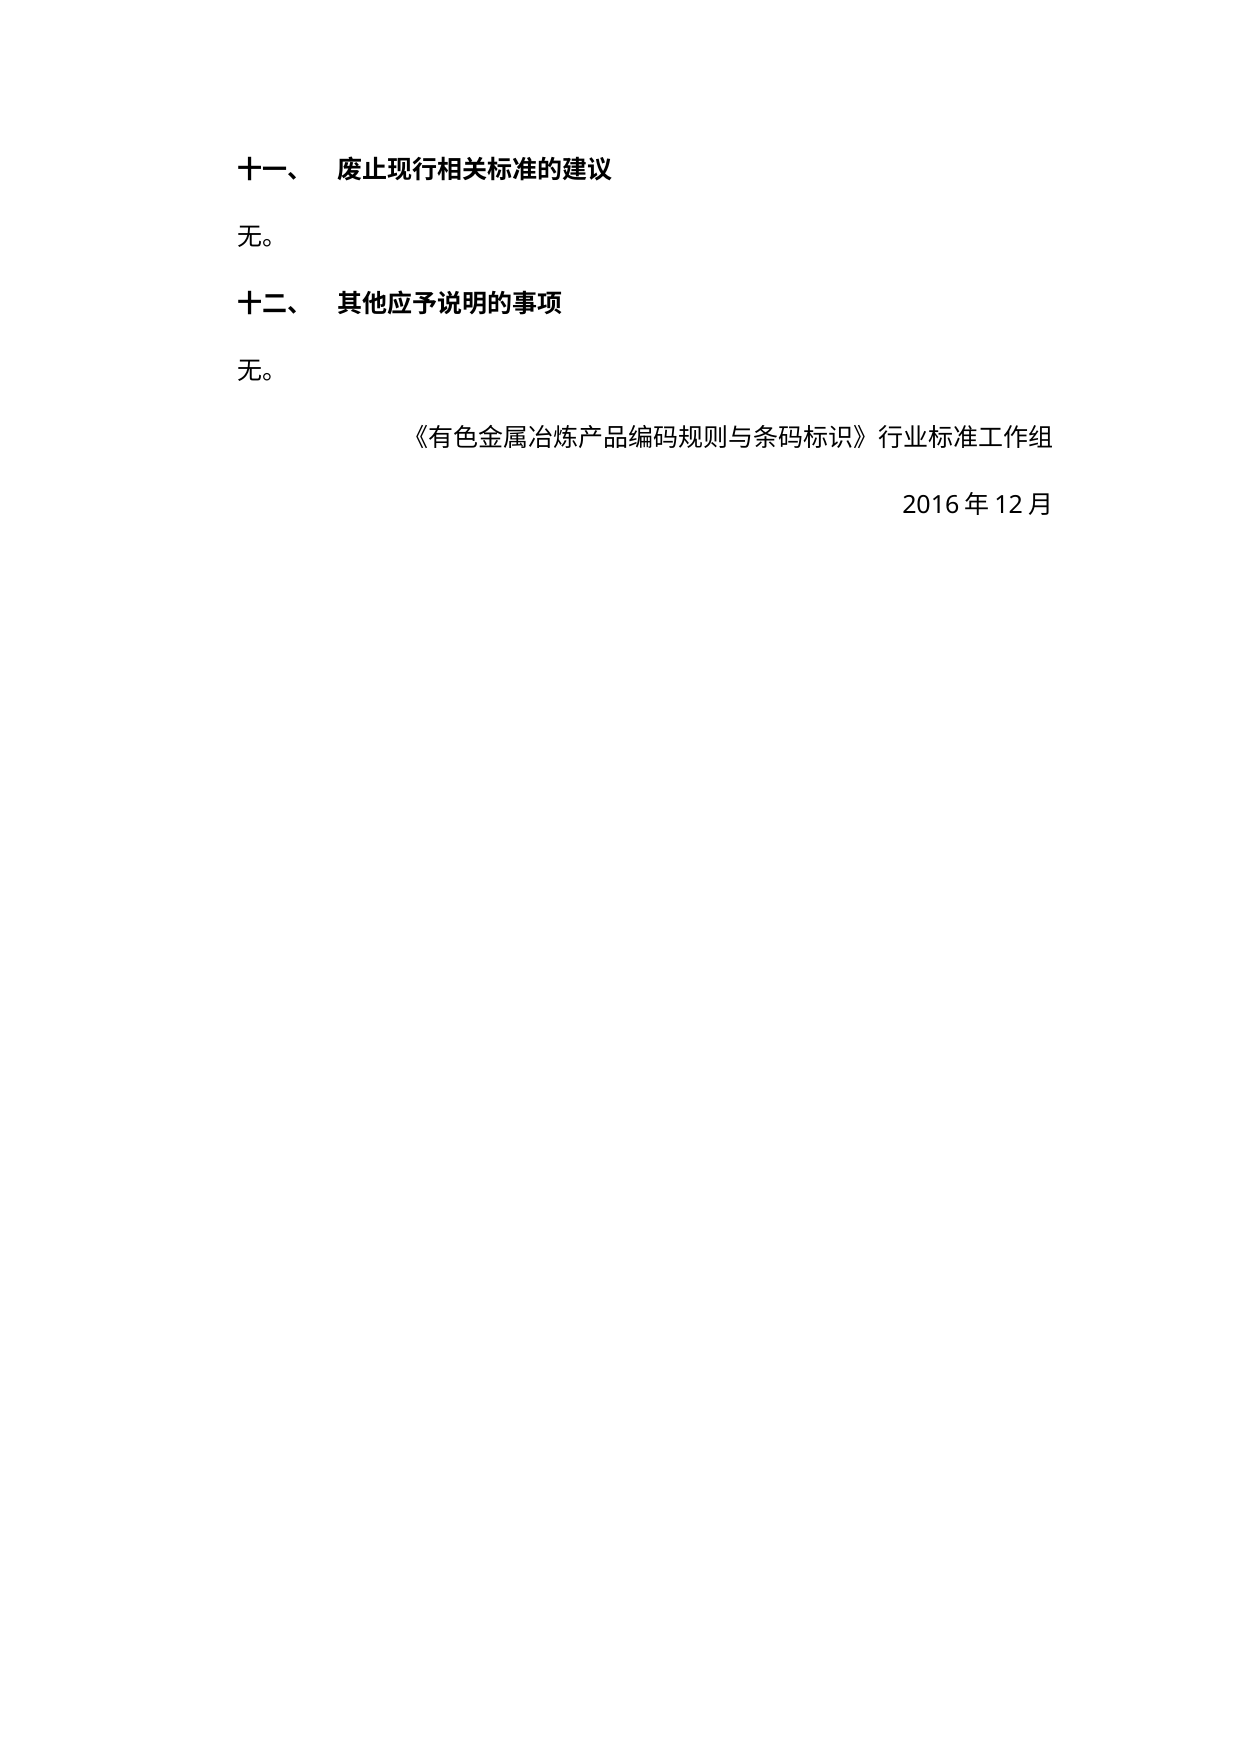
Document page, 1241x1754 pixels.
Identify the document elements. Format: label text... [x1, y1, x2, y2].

text 无。 [187, 351, 1053, 387]
list 其他应予说明的事项 [187, 284, 1053, 320]
text 无。 [187, 217, 1053, 253]
list 废止现行相关标准的建议 [187, 150, 1053, 186]
text 2016年12月 [187, 484, 1053, 521]
text 《有色金属冶炼产品编码规则与条码标识》行业标准工作组 [187, 417, 1053, 454]
